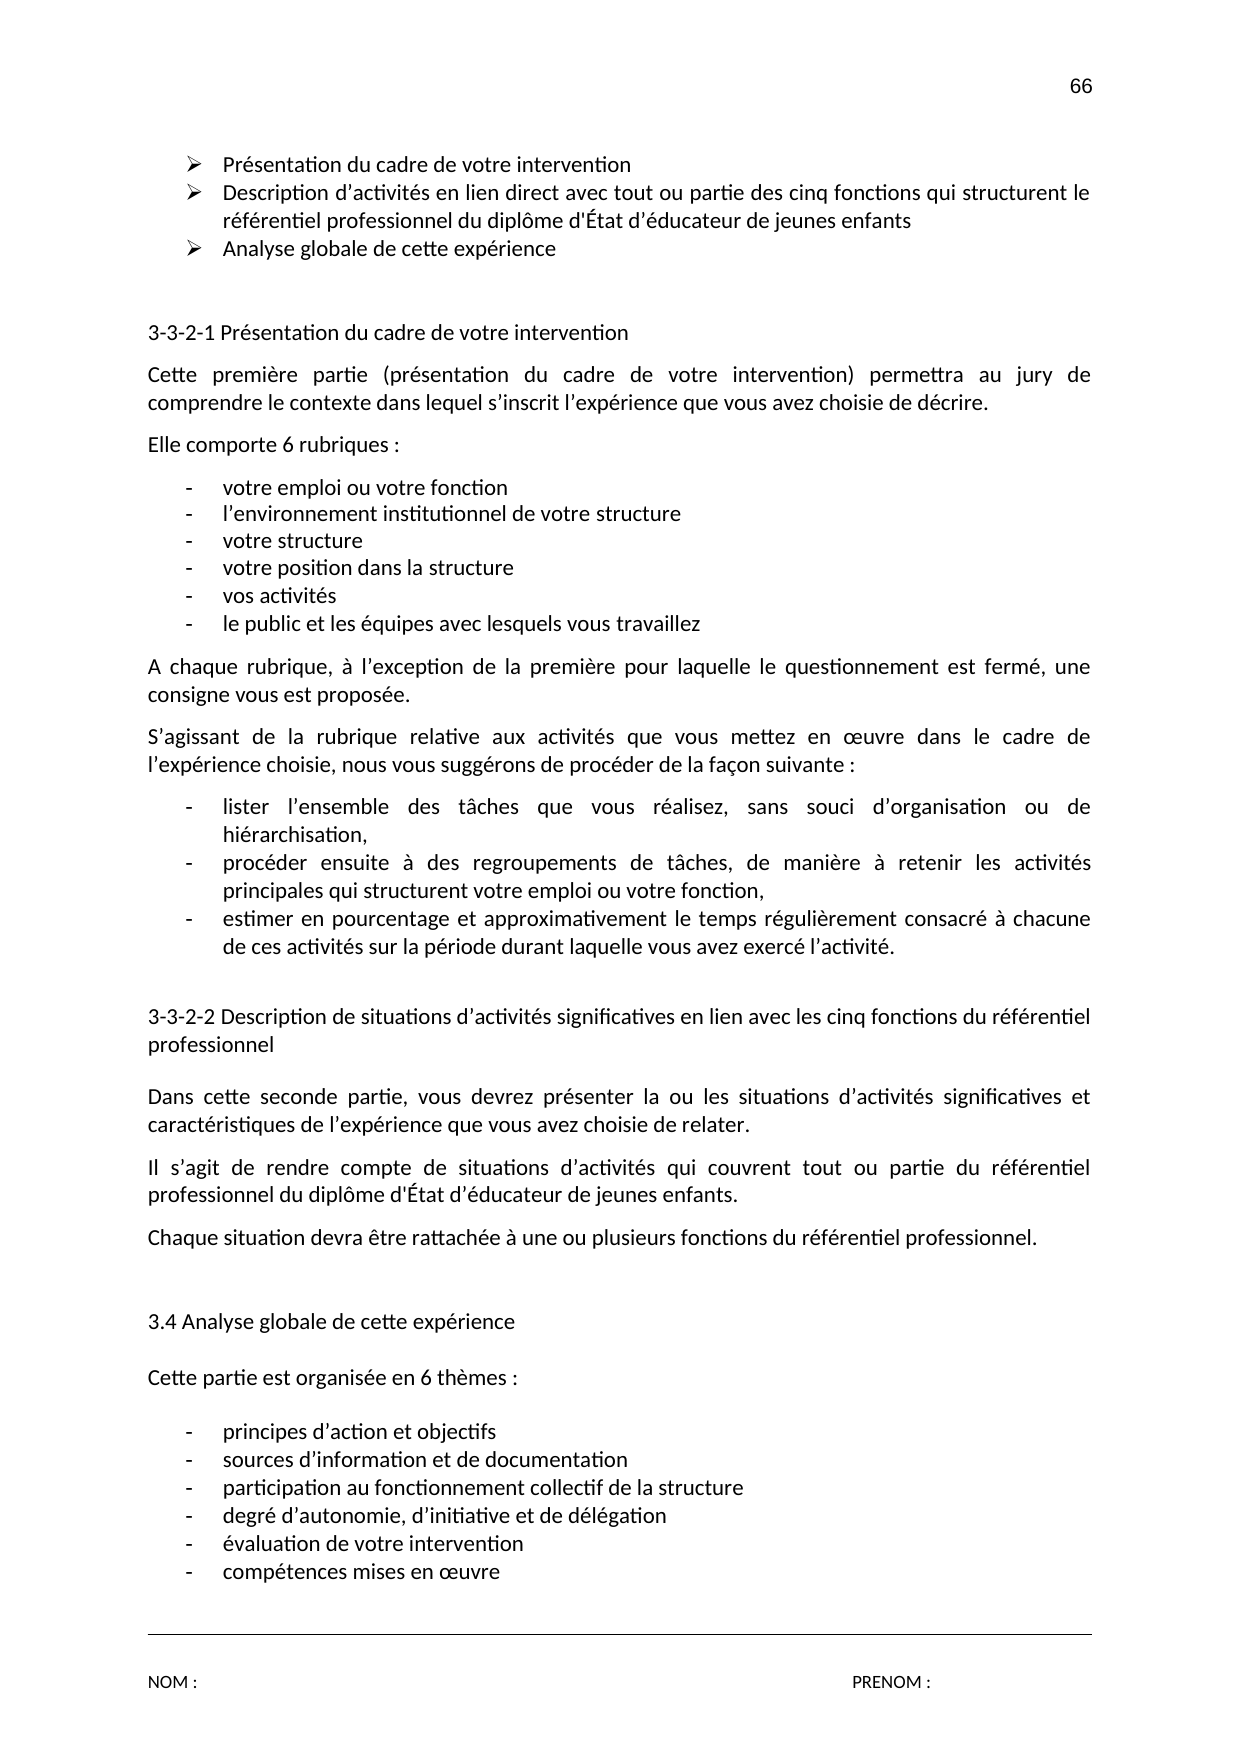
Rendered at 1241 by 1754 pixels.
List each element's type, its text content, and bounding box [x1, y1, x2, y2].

list principes d’action et objectifs [185, 1417, 1093, 1445]
list sources d’information et de documentation [185, 1445, 1093, 1473]
list le public et les équipes avec lesquels vous travaillez [185, 609, 1063, 637]
text 3-3-2-1 Présentation du cadre de votre intervention [148, 318, 1092, 346]
list Présentation du cadre de votre intervention [185, 150, 1092, 178]
subtitle 3-3-2-2 Description de situations d’activités significatives en lien avec les cinq fonctions du référentiel professionnel [148, 1002, 1093, 1058]
list participation au fonctionnement collectif de la structure [185, 1473, 1093, 1501]
list vos activités [185, 581, 1063, 609]
list degré d’autonomie, d’initiative et de délégation [185, 1501, 1093, 1529]
list votre emploi ou votre fonction [185, 473, 1063, 501]
list Description d’activités en lien direct avec tout ou partie des cinq fonctions qui structurent le référentiel professionnel du diplôme d'État d’éducateur de jeunes enfants [185, 178, 1092, 234]
list évaluation de votre intervention [185, 1529, 1093, 1557]
list procéder ensuite à des regroupements de tâches, de manière à retenir les activités principales qui structurent votre emploi ou votre fonction, [185, 848, 1093, 904]
text Elle comporte 6 rubriques : [148, 431, 1063, 458]
list l’environnement institutionnel de votre structure [185, 501, 1063, 527]
text 3.4 Analyse globale de cette expérience [148, 1307, 1093, 1335]
list compétences mises en œuvre [185, 1557, 1093, 1586]
list votre structure [185, 527, 1063, 553]
text Dans cette seconde partie, vous devrez présenter la ou les situations d’activités significatives et caractéristiques de l’expérience que vous avez choisie de relater. [148, 1082, 1093, 1138]
text Cette première partie (présentation du cadre de votre intervention) permettra au jury de comprendre le contexte dans lequel s’inscrit l’expérience que vous avez choisie de décrire. [148, 360, 1093, 416]
text A chaque rubrique, à l’exception de la première pour laquelle le questionnement est fermé, une consigne vous est proposée. [148, 652, 1093, 708]
list lister l’ensemble des tâches que vous réalisez, sans souci d’organisation ou de hiérarchisation, [185, 793, 1093, 848]
list Analyse globale de cette expérience [185, 234, 1092, 262]
text S’agissant de la rubrique relative aux activités que vous mettez en œuvre dans le cadre de l’expérience choisie, nous vous suggérons de procéder de la façon suivante : [148, 722, 1093, 778]
text Cette partie est organisée en 6 thèmes : [148, 1363, 1093, 1391]
text Chaque situation devra être rattachée à une ou plusieurs fonctions du référentiel professionnel. [148, 1223, 1093, 1251]
text Il s’agit de rendre compte de situations d’activités qui couvrent tout ou partie du référentiel professionnel du diplôme d'État d’éducateur de jeunes enfants. [148, 1153, 1093, 1209]
list estimer en pourcentage et approximativement le temps régulièrement consacré à chacune de ces activités sur la période durant laquelle vous avez exercé l’activité. [185, 904, 1093, 960]
list votre position dans la structure [185, 553, 1063, 581]
